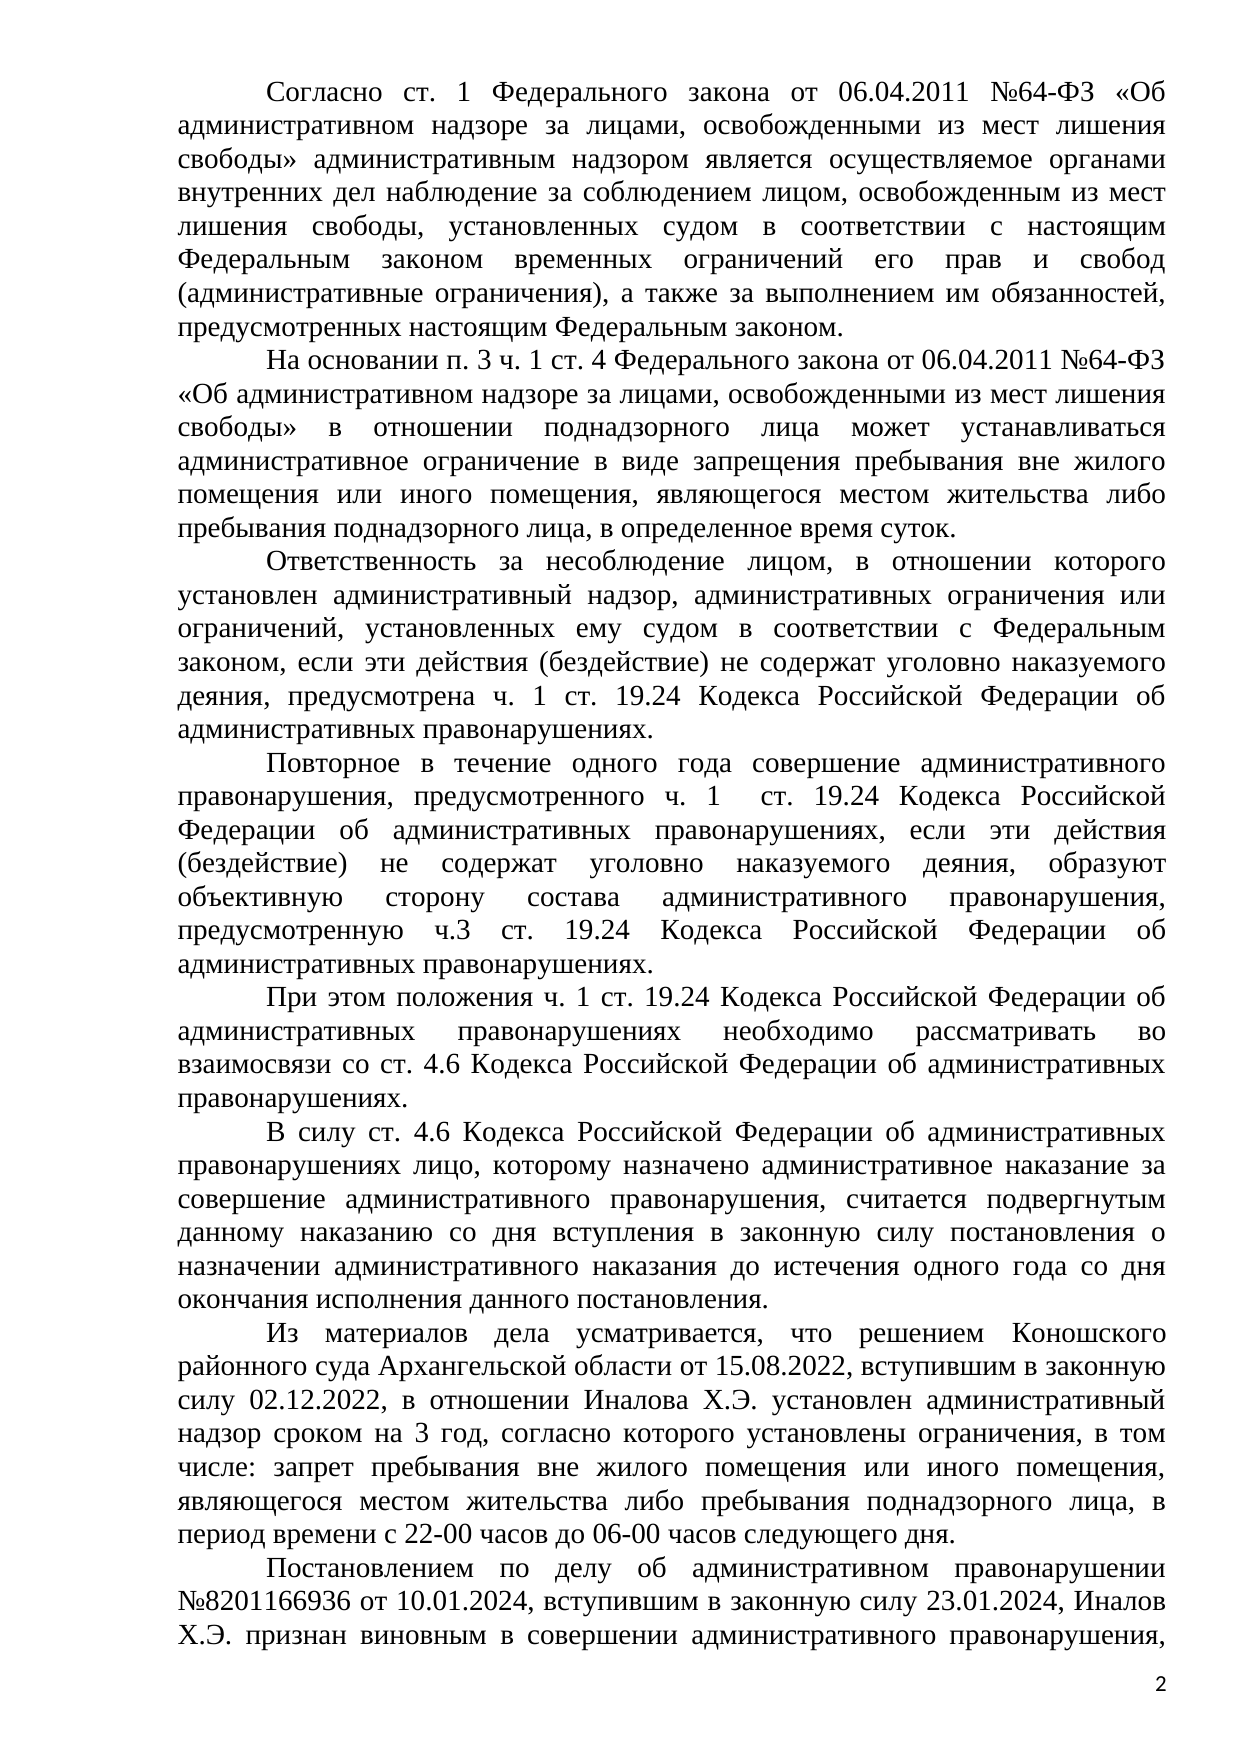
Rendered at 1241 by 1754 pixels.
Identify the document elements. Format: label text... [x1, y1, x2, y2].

text Из материалов дела усматривается, что решением Коношского районного суда Архангельской области от 15.08.2022, вступившим в законную силу 02.12.2022, в отношении Иналова Х.Э. установлен административный надзор сроком на 3 год, согласно которого установлены ограничения, в том числе: запрет пребывания вне жилого помещения или иного помещения, являющегося местом жительства либо пребывания поднадзорного лица, в период времени с 22-00 часов до 06-00 часов следующего дня. [177, 1315, 1167, 1550]
text В силу ст. 4.6 Кодекса Российской Федерации об административных правонарушениях лицо, которому назначено административное наказание за совершение административного правонарушения, считается подвергнутым данному наказанию со дня вступления в законную силу постановления о назначении административного наказания до истечения одного года со дня окончания исполнения данного постановления. [177, 1114, 1167, 1315]
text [177, 1550, 1167, 1650]
text При этом положения ч. 1 ст. 19.24 Кодекса Российской Федерации об административных правонарушениях необходимо рассматривать во взаимосвязи со ст. 4.6 Кодекса Российской Федерации об административных правонарушениях. [177, 979, 1167, 1114]
text Повторное в течение одного года совершение административного правонарушения, предусмотренного ч. 1 ст. 19.24 Кодекса Российской Федерации об административных правонарушениях, если эти действия (бездействие) не содержат уголовно наказуемого деяния, образуют объективную сторону состава административного правонарушения, предусмотренную ч.3 ст. 19.24 Кодекса Российской Федерации об административных правонарушениях. [177, 745, 1167, 979]
text Согласно ст. 1 Федерального закона от 06.04.2011 №64-ФЗ «Об административном надзоре за лицами, освобожденными из мест лишения свободы» административным надзором является осуществляемое органами внутренних дел наблюдение за соблюдением лицом, освобожденным из мест лишения свободы, установленных судом в соответствии с настоящим Федеральным законом временных ограничений его прав и свобод (административные ограничения), а также за выполнением им обязанностей, предусмотренных настоящим Федеральным законом. [177, 74, 1167, 342]
text Ответственность за несоблюдение лицом, в отношении которого установлен административный надзор, административных ограничения или ограничений, установленных ему судом в соответствии с Федеральным законом, если эти действия (бездействие) не содержат уголовно наказуемого деяния, предусмотрена ч. 1 ст. 19.24 Кодекса Российской Федерации об административных правонарушениях. [177, 543, 1167, 745]
text На основании п. 3 ч. 1 ст. 4 Федерального закона от 06.04.2011 №64-ФЗ «Об административном надзоре за лицами, освобожденными из мест лишения свободы» в отношении поднадзорного лица может устанавливаться административное ограничение в виде запрещения пребывания вне жилого помещения или иного помещения, являющегося местом жительства либо пребывания поднадзорного лица, в определенное время суток. [177, 342, 1167, 543]
